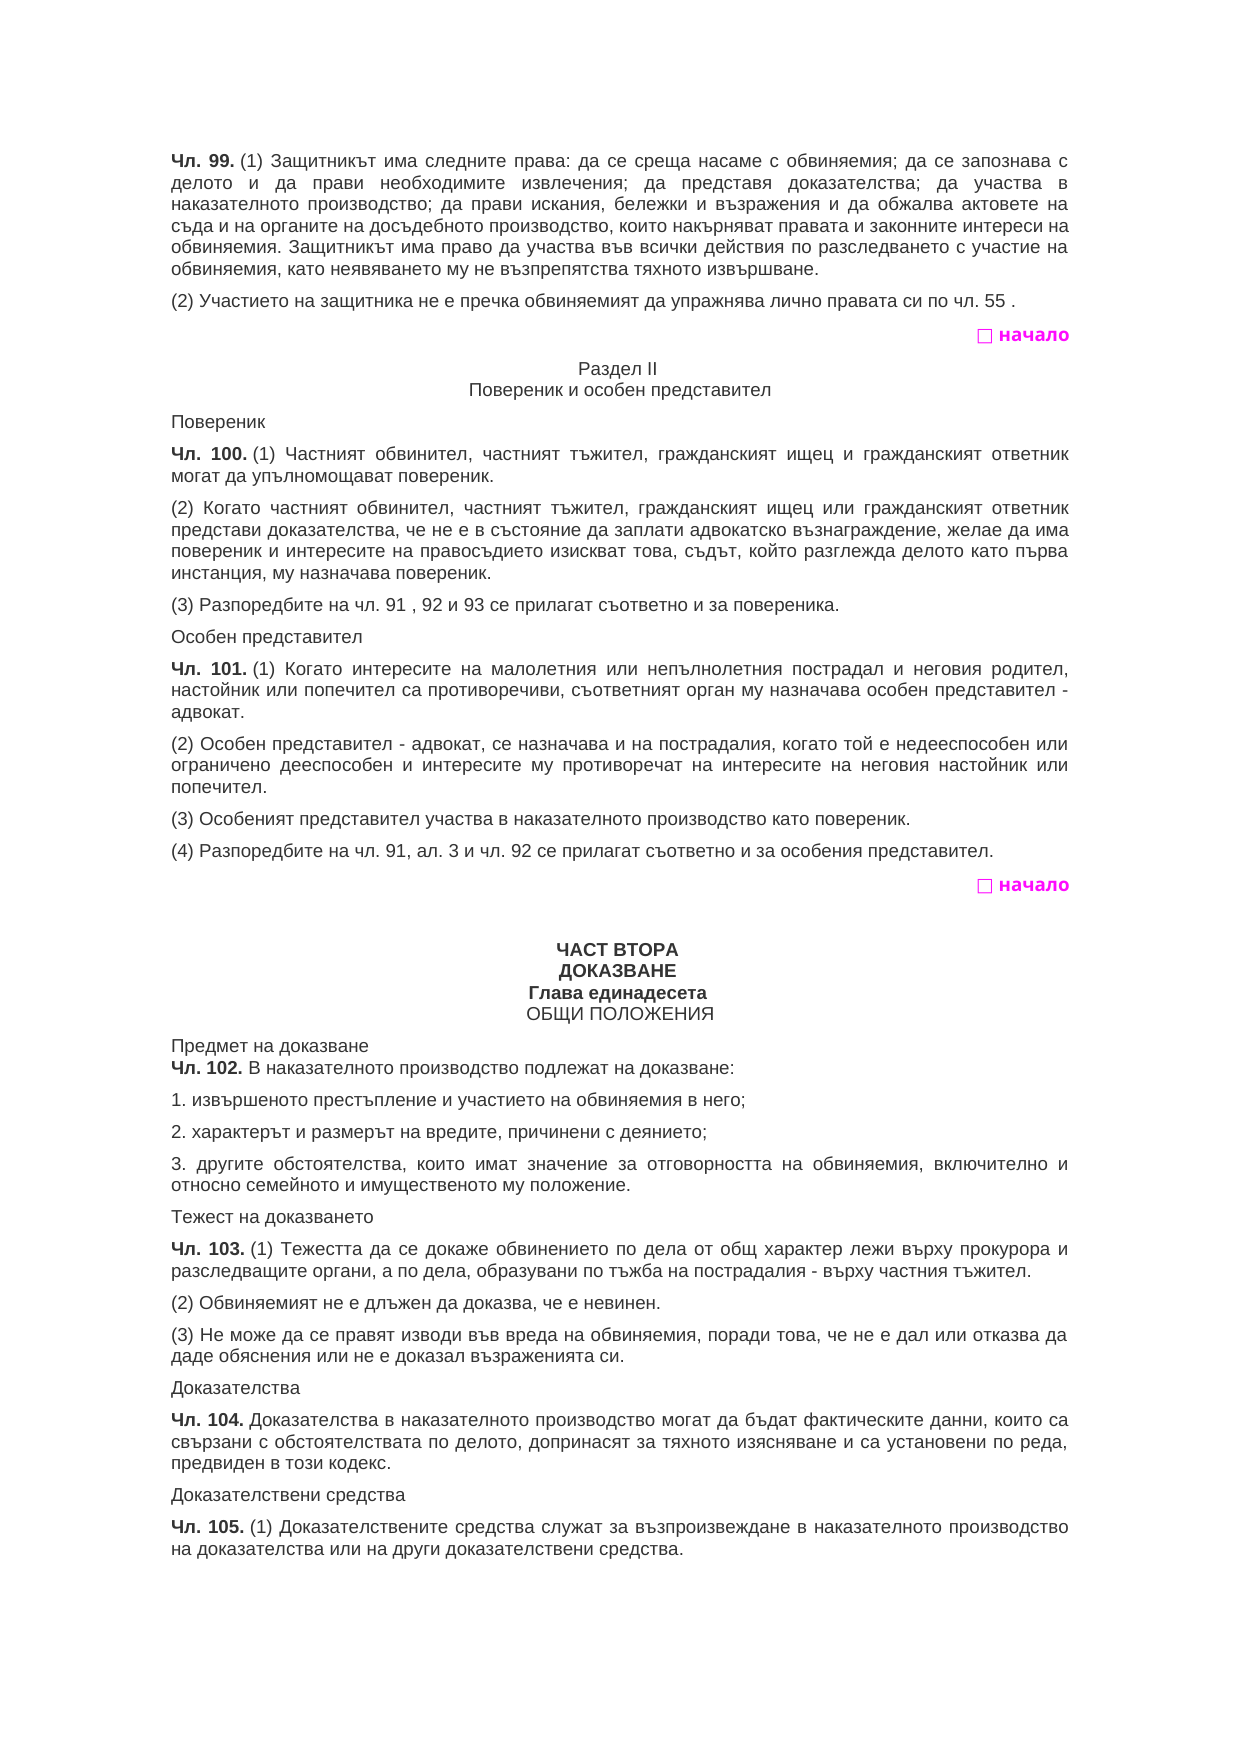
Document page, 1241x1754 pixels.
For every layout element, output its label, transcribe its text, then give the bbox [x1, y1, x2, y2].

text Чл. 102. В наказателното производство подлежат на доказване: [171, 1057, 1069, 1078]
text Чл. 100. (1) Частният обвинител, частният тъжител, гражданският ищец и гражданският ответник могат да упълномощават повереник. [171, 443, 1069, 486]
text 1. извършеното престъпление и участието на обвиняемия в него; [171, 1088, 1069, 1110]
text Доказателства [171, 1377, 1069, 1399]
text Повереник [171, 411, 1069, 433]
text Чл. 101. (1) Когато интересите на малолетния или непълнолетния пострадал и неговия родител, настойник или попечител са противоречиви, съответният орган му назначава особен представител - адвокат. [171, 657, 1069, 722]
text 3. другите обстоятелства, които имат значение за отговорността на обвиняемия, включително и относно семейното и имущественото му положение. [171, 1152, 1069, 1196]
text □ начало [171, 322, 1069, 347]
text Раздел II Повереник и особен представител [171, 358, 1069, 401]
text (2) Когато частният обвинител, частният тъжител, гражданският ищец или гражданският ответник представи доказателства, че не е в състояние да заплати адвокатско възнаграждение, желае да има повереник и интересите на правосъдието изискват това, съдът, който разглежда делото като първа инстанция, му назначава повереник. [171, 497, 1069, 583]
text Доказателствени средства [171, 1484, 1069, 1506]
text (2) Особен представител - адвокат, се назначава и на пострадалия, когато той е недееспособен или ограничено дееспособен и интересите му противоречат на интересите на неговия настойник или попечител. [171, 732, 1069, 797]
text Тежест на доказването [171, 1206, 1069, 1228]
text Чл. 103. (1) Тежестта да се докаже обвинението по дела от общ характер лежи върху прокурора и разследващите органи, а по дела, образувани по тъжба на пострадалия - върху частния тъжител. [171, 1238, 1069, 1281]
text Чл. 99. (1) Защитникът има следните права: да се среща насаме с обвиняемия; да се запознава с делото и да прави необходимите извлечения; да представя доказателства; да участва в наказателното производство; да прави искания, бележки и възражения и да обжалва актовете на съда и на органите на досъдебното производство, които накърняват правата и законните интереси на обвиняемия. Защитникът има право да участва във всички действия по разследването с участие на обвиняемия, като неявяването му не възпрепятства тяхното извършване. [171, 150, 1069, 279]
text Чл. 105. (1) Доказателствените средства служат за възпроизвеждане в наказателното производство на доказателства или на други доказателствени средства. [171, 1516, 1069, 1559]
text Предмет на доказване [171, 1035, 1069, 1057]
text □ начало [171, 872, 1069, 897]
text Особен представител [171, 625, 1069, 647]
text 2. характерът и размерът на вредите, причинени с деянието; [171, 1121, 1069, 1142]
text (2) Обвиняемият не е длъжен да доказва, че е невинен. [171, 1292, 1069, 1313]
text (3) Не може да се правят изводи във вреда на обвиняемия, поради това, че не е дал или отказва да даде обяснения или не е доказал възраженията си. [171, 1323, 1069, 1367]
text (3) Разпоредбите на чл. 91 , 92 и 93 се прилагат съответно и за повереника. [171, 593, 1069, 615]
text ЧАСТ ВТОРА ДОКАЗВАНЕ Глава единадесета ОБЩИ ПОЛОЖЕНИЯ [171, 938, 1069, 1024]
text Чл. 104. Доказателства в наказателното производство могат да бъдат фактическите данни, които са свързани с обстоятелствата по делото, допринасят за тяхното изясняване и са установени по реда, предвиден в този кодекс. [171, 1409, 1069, 1474]
text (4) Разпоредбите на чл. 91, ал. 3 и чл. 92 се прилагат съответно и за особения представител. [171, 839, 1069, 861]
text (2) Участието на защитника не е пречка обвиняемият да упражнява лично правата си по чл. 55 . [171, 290, 1069, 311]
text (3) Особеният представител участва в наказателното производство като повереник. [171, 808, 1069, 829]
